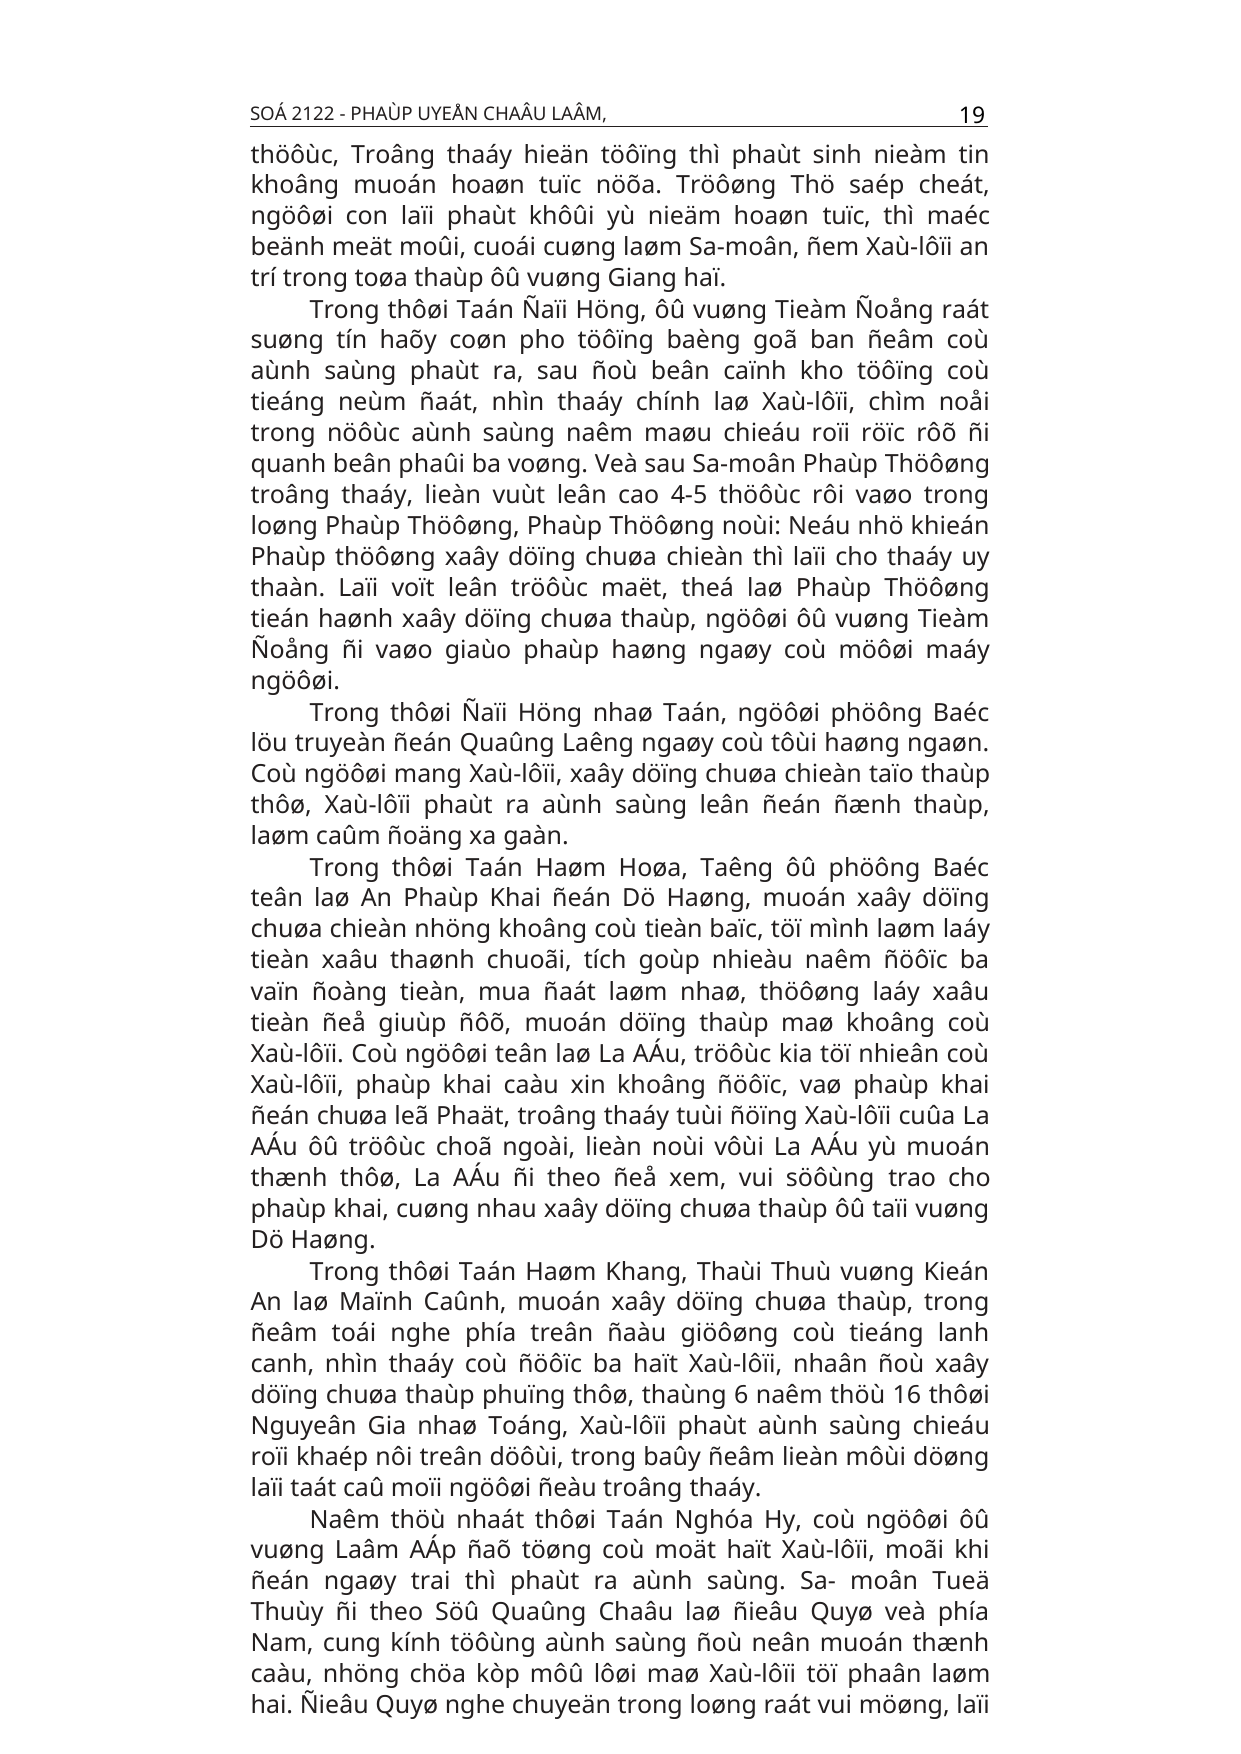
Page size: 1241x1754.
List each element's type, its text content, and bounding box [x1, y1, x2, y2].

text Trong thôøi Taán Haøm Hoøa, Taêng ôû phöông Baéc teân laø An Phaùp Khai ñeán Dö Haøng, muoán xaây döïng chuøa chieàn nhöng khoâng coù tieàn baïc, töï mình laøm laáy tieàn xaâu thaønh chuoãi, tích goùp nhieàu naêm ñöôïc ba vaïn ñoàng tieàn, mua ñaát laøm nhaø, thöôøng laáy xaâu tieàn ñeå giuùp ñôõ, muoán döïng thaùp maø khoâng coù Xaù-lôïi. Coù ngöôøi teân laø La AÁu, tröôùc kia töï nhieân coù Xaù-lôïi, phaùp khai caàu xin khoâng ñöôïc, vaø phaùp khai ñeán chuøa leã Phaät, troâng thaáy tuùi ñöïng Xaù-lôïi cuûa La AÁu ôû tröôùc choã ngoài, lieàn noùi vôùi La AÁu yù muoán thænh thôø, La AÁu ñi theo ñeå xem, vui söôùng trao cho phaùp khai, cuøng nhau xaây döïng chuøa thaùp ôû taïi vuøng Dö Haøng. [250, 852, 990, 1256]
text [250, 1504, 990, 1721]
text thöôùc, Troâng thaáy hieän töôïng thì phaùt sinh nieàm tin khoâng muoán hoaøn tuïc nöõa. Tröôøng Thö saép cheát, ngöôøi con laïi phaùt khôûi yù nieäm hoaøn tuïc, thì maéc beänh meät moûi, cuoái cuøng laøm Sa-moân, ñem Xaù-lôïi an trí trong toøa thaùp ôû vuøng Giang haï. [250, 138, 990, 293]
text Trong thôøi Taán Ñaïi Höng, ôû vuøng Tieàm Ñoång raát suøng tín haõy coøn pho töôïng baèng goã ban ñeâm coù aùnh saùng phaùt ra, sau ñoù beân caïnh kho töôïng coù tieáng neùm ñaát, nhìn thaáy chính laø Xaù-lôïi, chìm noåi trong nöôùc aùnh saùng naêm maøu chieáu roïi röïc rôõ ñi quanh beân phaûi ba voøng. Veà sau Sa-moân Phaùp Thöôøng troâng thaáy, lieàn vuùt leân cao 4-5 thöôùc rôi vaøo trong loøng Phaùp Thöôøng, Phaùp Thöôøng noùi: Neáu nhö khieán Phaùp thöôøng xaây döïng chuøa chieàn thì laïi cho thaáy uy thaàn. Laïi voït leân tröôùc maët, theá laø Phaùp Thöôøng tieán haønh xaây döïng chuøa thaùp, ngöôøi ôû vuøng Tieàm Ñoång ñi vaøo giaùo phaùp haøng ngaøy coù möôøi maáy ngöôøi. [250, 293, 990, 697]
text Trong thôøi Taán Haøm Khang, Thaùi Thuù vuøng Kieán An laø Maïnh Caûnh, muoán xaây döïng chuøa thaùp, trong ñeâm toái nghe phía treân ñaàu giöôøng coù tieáng lanh canh, nhìn thaáy coù ñöôïc ba haït Xaù-lôïi, nhaân ñoù xaây döïng chuøa thaùp phuïng thôø, thaùng 6 naêm thöù 16 thôøi Nguyeân Gia nhaø Toáng, Xaù-lôïi phaùt aùnh saùng chieáu roïi khaép nôi treân döôùi, trong baûy ñeâm lieàn môùi döøng laïi taát caû moïi ngöôøi ñeàu troâng thaáy. [250, 1256, 990, 1504]
text Trong thôøi Ñaïi Höng nhaø Taán, ngöôøi phöông Baéc löu truyeàn ñeán Quaûng Laêng ngaøy coù tôùi haøng ngaøn. Coù ngöôøi mang Xaù-lôïi, xaây döïng chuøa chieàn taïo thaùp thôø, Xaù-lôïi phaùt ra aùnh saùng leân ñeán ñænh thaùp, laøm caûm ñoäng xa gaàn. [250, 697, 990, 852]
